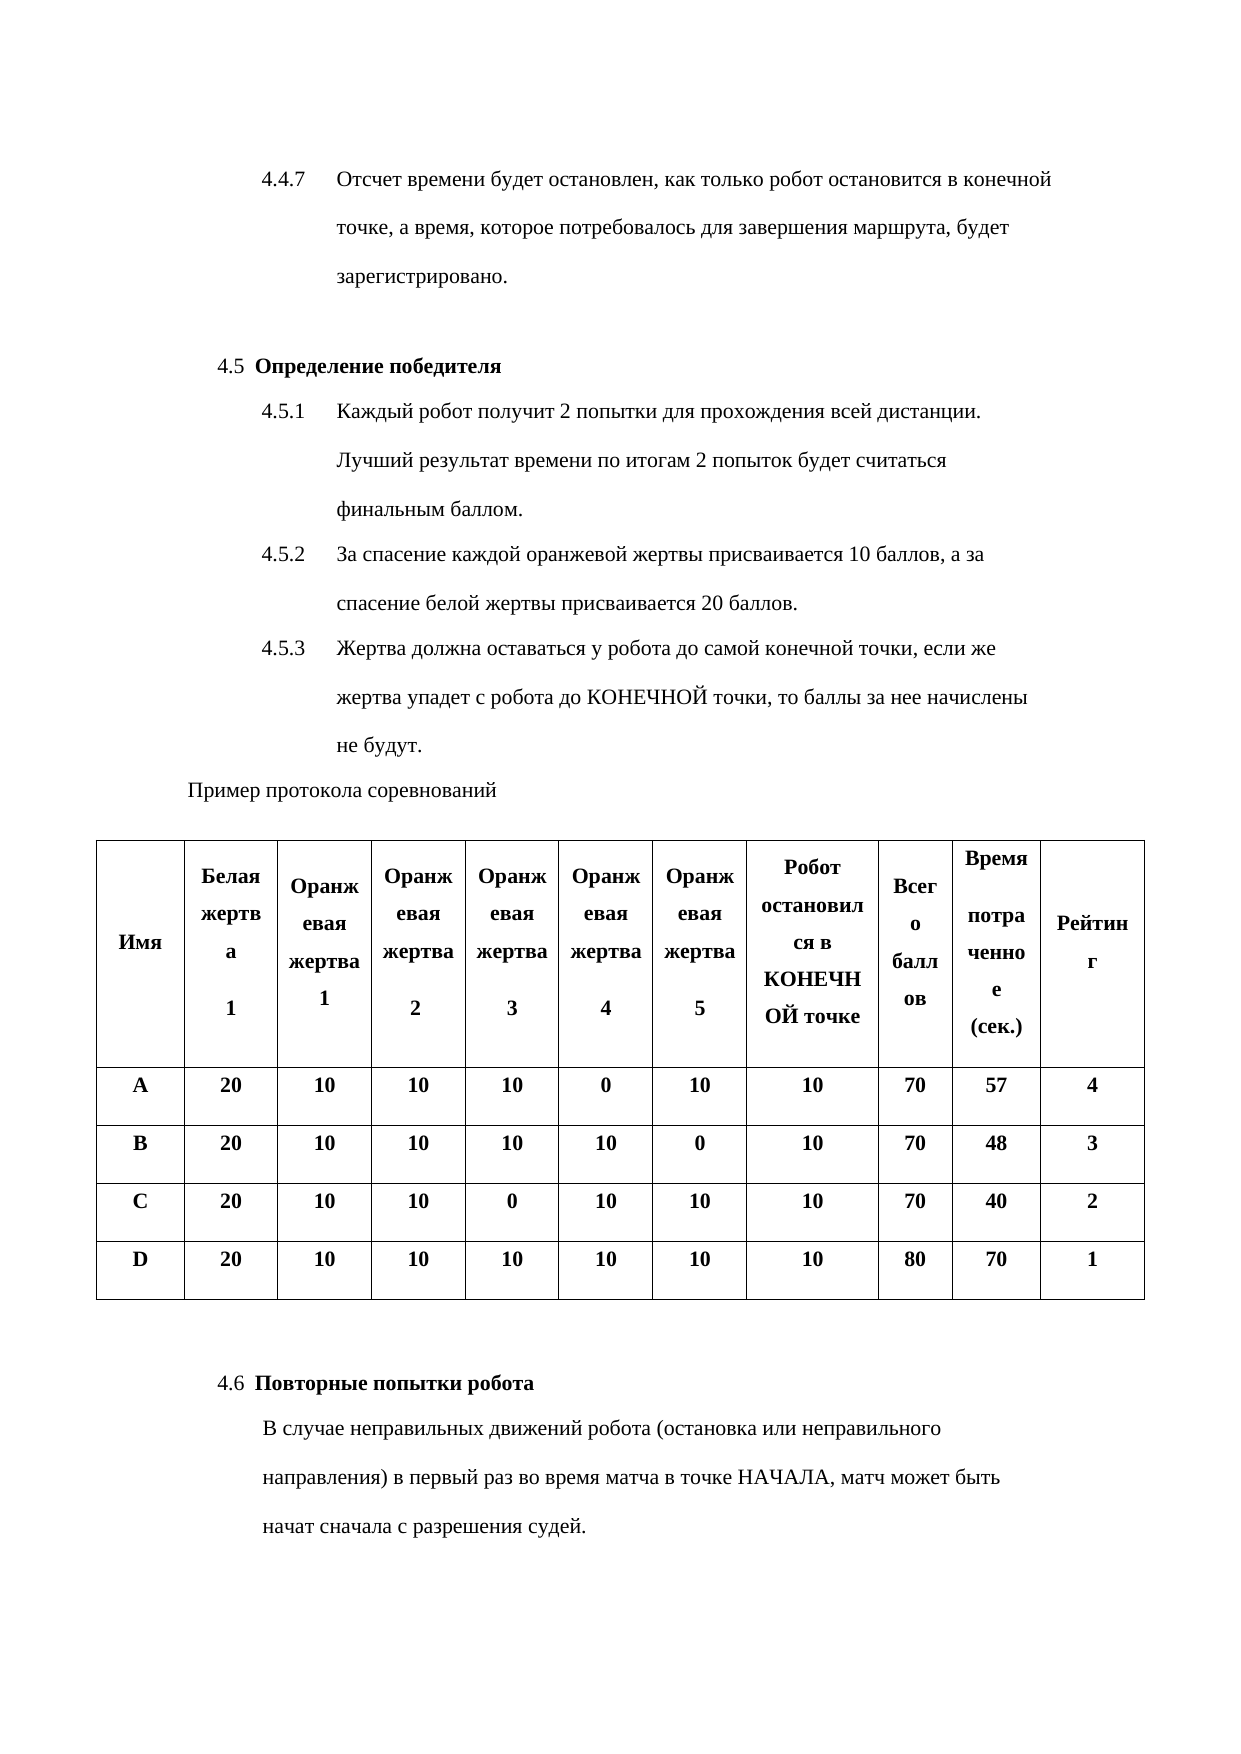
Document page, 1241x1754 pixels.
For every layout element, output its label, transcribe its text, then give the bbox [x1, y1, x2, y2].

table_cell 48 [953, 1126, 1040, 1183]
table_header Имя [97, 841, 184, 1067]
table_cell 70 [953, 1242, 1040, 1299]
list Отсчет времени будет остановлен, как только робот остановится в конечной точке, а время, которое потребовалось для завершения маршрута, будет зарегистрировано. [261, 162, 1053, 292]
list Повторные попытки робота [217, 1366, 1053, 1399]
table_cell 80 [879, 1242, 952, 1299]
table_header Оранжевая жертва 1 [278, 841, 371, 1067]
table_cell 70 [879, 1068, 952, 1125]
table_header Оранжевая жертва 4 [559, 841, 652, 1067]
table_cell B [97, 1126, 184, 1183]
table_cell 10 [653, 1068, 746, 1125]
table_cell D [97, 1242, 184, 1299]
table_cell 10 [372, 1126, 465, 1183]
text В случае неправильных движений робота (остановка или неправильного направления) в первый раз во время матча в точке НАЧАЛА, матч может быть начат сначала с разрешения судей. [262, 1411, 1053, 1541]
table_cell 10 [372, 1184, 465, 1241]
table_cell 10 [466, 1068, 558, 1125]
table_cell 70 [879, 1126, 952, 1183]
list Каждый робот получит 2 попытки для прохождения всей дистанции. Лучший результат времени по итогам 2 попыток будет считаться финальным баллом. [261, 395, 1053, 525]
table_cell 10 [466, 1126, 558, 1183]
table_header Белая жертва 1 [185, 841, 277, 1067]
table_cell 10 [559, 1126, 652, 1183]
table_header Всего баллов [879, 841, 952, 1067]
table_cell 10 [747, 1184, 878, 1241]
table_cell 57 [953, 1068, 1040, 1125]
list За спасение каждой оранжевой жертвы присваивается 10 баллов, а за спасение белой жертвы присваивается 20 баллов. [261, 537, 1053, 619]
table_cell 2 [1041, 1184, 1144, 1241]
table_cell 10 [372, 1068, 465, 1125]
table_cell 10 [372, 1242, 465, 1299]
table_cell 10 [278, 1184, 371, 1241]
table_header Робот остановился в КОНЕЧНОЙ точке [747, 841, 878, 1067]
table_cell 10 [559, 1242, 652, 1299]
table_cell 0 [466, 1184, 558, 1241]
table_cell 20 [185, 1068, 277, 1125]
text Пример протокола соревнований [187, 774, 1053, 806]
table_cell 10 [747, 1126, 878, 1183]
table_header Рейтинг [1041, 841, 1144, 1067]
table_cell 10 [466, 1242, 558, 1299]
table_cell 3 [1041, 1126, 1144, 1183]
table_cell 0 [653, 1126, 746, 1183]
table_cell 4 [1041, 1068, 1144, 1125]
table_cell 70 [879, 1184, 952, 1241]
table_cell C [97, 1184, 184, 1241]
table_cell 10 [747, 1242, 878, 1299]
list Определение победителя [217, 350, 1053, 382]
table_header Оранжевая жертва 3 [466, 841, 558, 1067]
table_cell 10 [278, 1068, 371, 1125]
table_cell 10 [559, 1184, 652, 1241]
table_cell A [97, 1068, 184, 1125]
table_cell 20 [185, 1242, 277, 1299]
table_header Оранжевая жертва 5 [653, 841, 746, 1067]
table_cell 0 [559, 1068, 652, 1125]
table_cell 1 [1041, 1242, 1144, 1299]
list Жертва должна оставаться у робота до самой конечной точки, если же жертва упадет с робота до КОНЕЧНОЙ точки, то баллы за нее начислены не будут. [261, 631, 1053, 761]
table_header Время потраченное (сек.) [953, 841, 1040, 1067]
table_cell 20 [185, 1184, 277, 1241]
table_cell 10 [653, 1242, 746, 1299]
table_header Оранжевая жертва 2 [372, 841, 465, 1067]
table_cell 10 [747, 1068, 878, 1125]
table_cell 10 [278, 1242, 371, 1299]
table_cell 40 [953, 1184, 1040, 1241]
table_cell 20 [185, 1126, 277, 1183]
table_cell 10 [278, 1126, 371, 1183]
table_cell 10 [653, 1184, 746, 1241]
